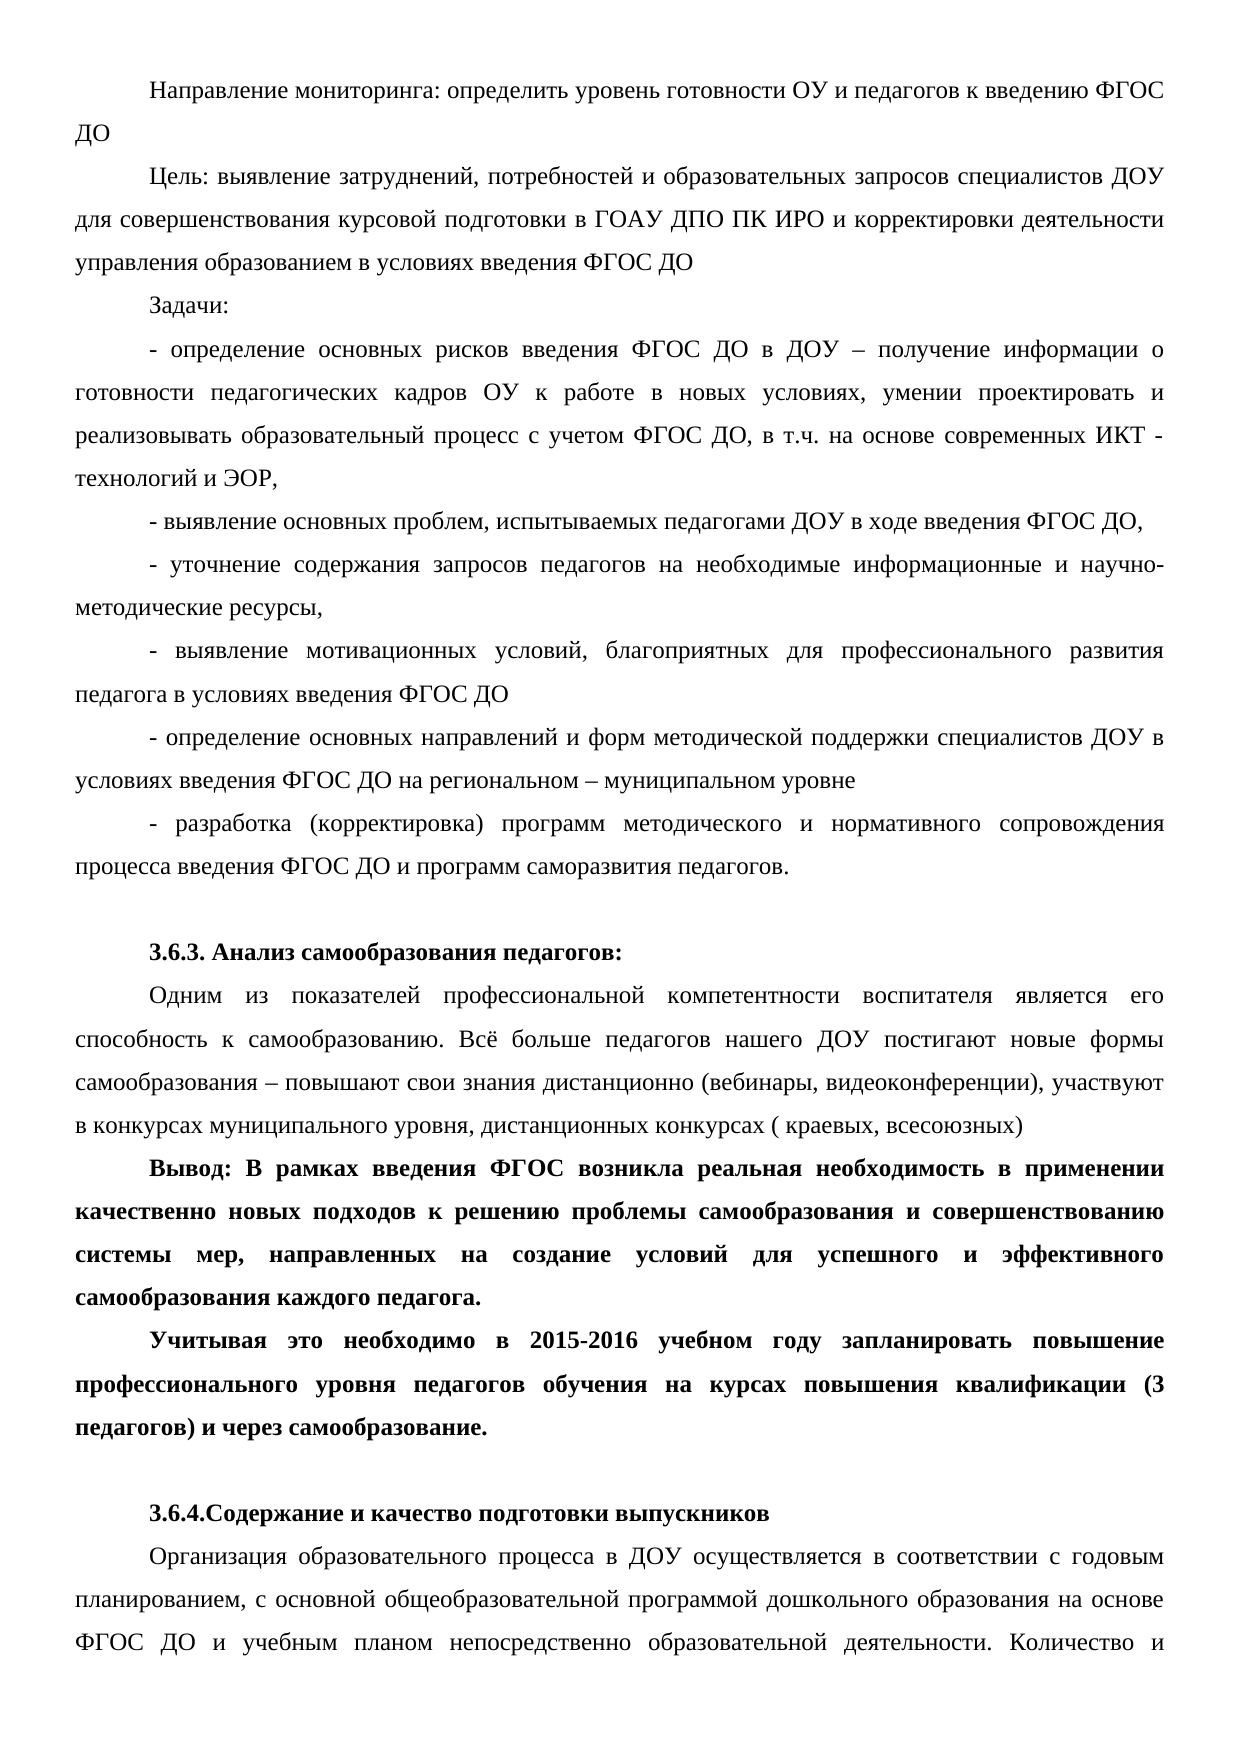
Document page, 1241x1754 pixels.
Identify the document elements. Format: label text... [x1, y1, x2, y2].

text Цель: выявление затруднений, потребностей и образовательных запросов специалистов ДОУ для совершенствования курсовой подготовки в ГОАУ ДПО ПК ИРО и корректировки деятельности управления образованием в условиях введения ФГОС ДО [75, 161, 1165, 276]
text Учитывая это необходимо в 2015-2016 учебном году запланировать повышение профессионального уровня педагогов обучения на курсах повышения квалификации (3 педагогов) и через самообразование. [75, 1326, 1165, 1441]
text Вывод: В рамках введения ФГОС возникла реальная необходимость в применении качественно новых подходов к решению проблемы самообразования и совершенствованию системы мер, направленных на создание условий для успешного и эффективного самообразования каждого педагога. [75, 1153, 1165, 1311]
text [75, 1541, 1165, 1656]
text - выявление мотивационных условий, благоприятных для профессионального развития педагога в условиях введения ФГОС ДО [75, 636, 1165, 707]
text - определение основных рисков введения ФГОС ДО в ДОУ – получение информации о готовности педагогических кадров ОУ к работе в новых условиях, умении проектировать и реализовывать образовательный процесс с учетом ФГОС ДО, в т.ч. на основе современных ИКТ -технологий и ЭОР, [75, 334, 1165, 492]
text 3.6.4.Содержание и качество подготовки выпускников [75, 1498, 1165, 1527]
text 3.6.3. Анализ самообразования педагогов: [75, 937, 1165, 966]
text - определение основных направлений и форм методической поддержки специалистов ДОУ в условиях введения ФГОС ДО на региональном – муниципальном уровне [75, 722, 1165, 794]
text - уточнение содержания запросов педагогов на необходимые информационные и научно-методические ресурсы, [75, 549, 1165, 621]
text - разработка (корректировка) программ методического и нормативного сопровождения процесса введения ФГОС ДО и программ саморазвития педагогов. [75, 808, 1165, 880]
text Направление мониторинга: определить уровень готовности ОУ и педагогов к введению ФГОС ДО [75, 75, 1165, 147]
text Задачи: [75, 291, 1165, 319]
text Одним из показателей профессиональной компетентности воспитателя является его способность к самообразованию. Всё больше педагогов нашего ДОУ постигают новые формы самообразования – повышают свои знания дистанционно (вебинары, видеоконференции), участвуют в конкурсах муниципального уровня, дистанционных конкурсах ( краевых, всесоюзных) [75, 981, 1165, 1139]
text - выявление основных проблем, испытываемых педагогами ДОУ в ходе введения ФГОС ДО, [75, 506, 1165, 535]
